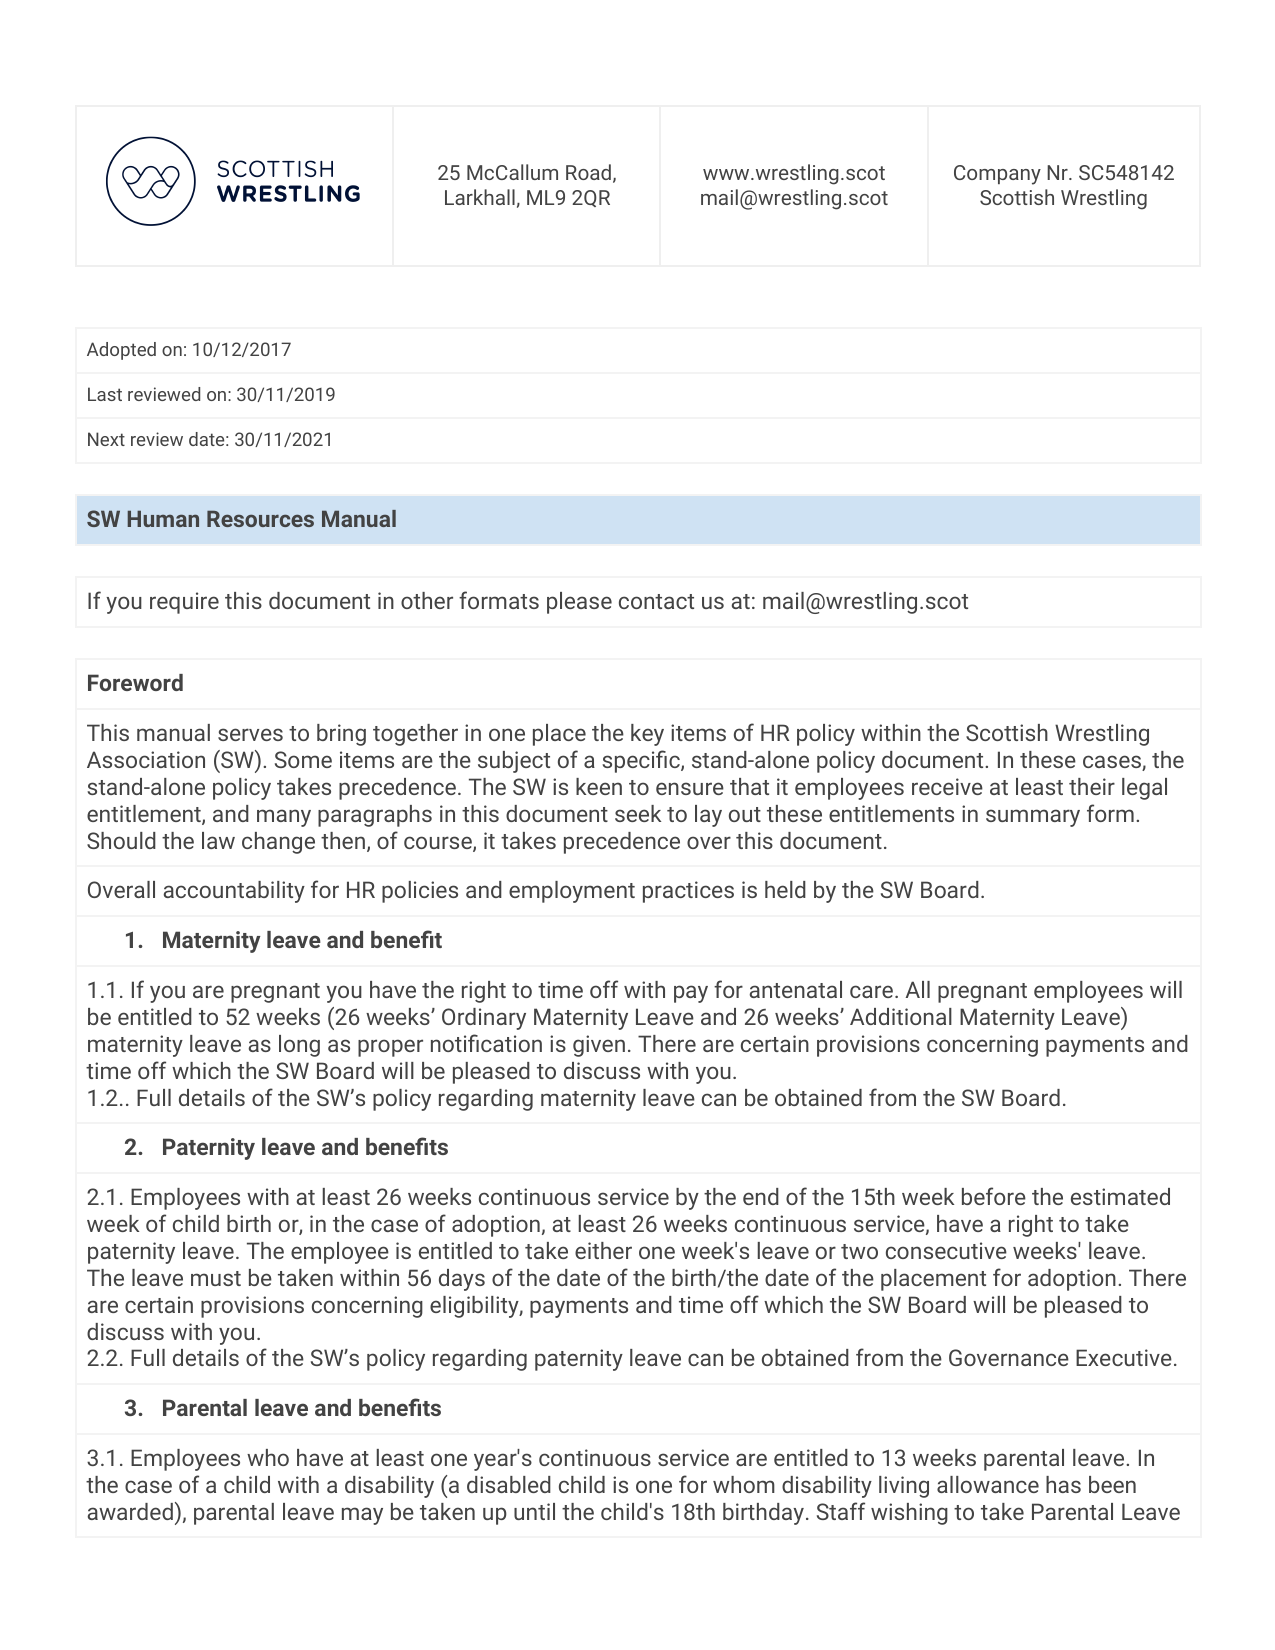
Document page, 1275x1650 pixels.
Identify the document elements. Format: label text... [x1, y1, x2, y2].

table_header Adopted on: 10/12/2017 [77, 329, 1200, 372]
table_cell Paternity leave and benefits [77, 1124, 1200, 1172]
picture [87, 122, 379, 242]
table_cell Parental leave and benefits [77, 1385, 1200, 1433]
table_cell Next review date: 30/11/2021 [77, 419, 1200, 462]
table_cell 2.1. Employees with at least 26 weeks continuous service by the end of the 15th week before the estimated week of child birth or, in the case of adoption, at least 26 weeks continuous service, have a right to take paternity leave. The employee is entitled to take either one week's leave or two consecutive weeks' leave. The leave must be taken within 56 days of the date of the birth/the date of the placement for adoption. There are certain provisions concerning eligibility, payments and time off which the SW Board will be pleased to discuss with you. 2.2. Full details of the SW’s policy regarding paternity leave can be obtained from the Governance Executive. [77, 1174, 1200, 1383]
table_header If you require this document in other formats please contact us at: mail@wrestling.scot [77, 578, 1200, 626]
table_header Foreword [77, 660, 1200, 708]
table_cell Maternity leave and benefit [77, 917, 1200, 965]
table_cell 1.1. If you are pregnant you have the right to time off with pay for antenatal care. All pregnant employees will be entitled to 52 weeks (26 weeks’ Ordinary Maternity Leave and 26 weeks’ Additional Maternity Leave) maternity leave as long as proper notification is given. There are certain provisions concerning payments and time off which the SW Board will be pleased to discuss with you. 1.2.. Full details of the SW’s policy regarding maternity leave can be obtained from the SW Board. [77, 967, 1200, 1122]
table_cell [77, 1435, 1200, 1536]
table_header SW Human Resources Manual [77, 496, 1200, 544]
table_cell Overall accountability for HR policies and employment practices is held by the SW Board. [77, 867, 1200, 915]
table_cell This manual serves to bring together in one place the key items of HR policy within the Scottish Wrestling Association (SW). Some items are the subject of a specific, stand-alone policy document. In these cases, the stand-alone policy takes precedence. The SW is keen to ensure that it employees receive at least their legal entitlement, and many paragraphs in this document seek to lay out these entitlements in summary form. Should the law change then, of course, it takes precedence over this document. [77, 710, 1200, 865]
table_cell Last reviewed on: 30/11/2019 [77, 374, 1200, 417]
